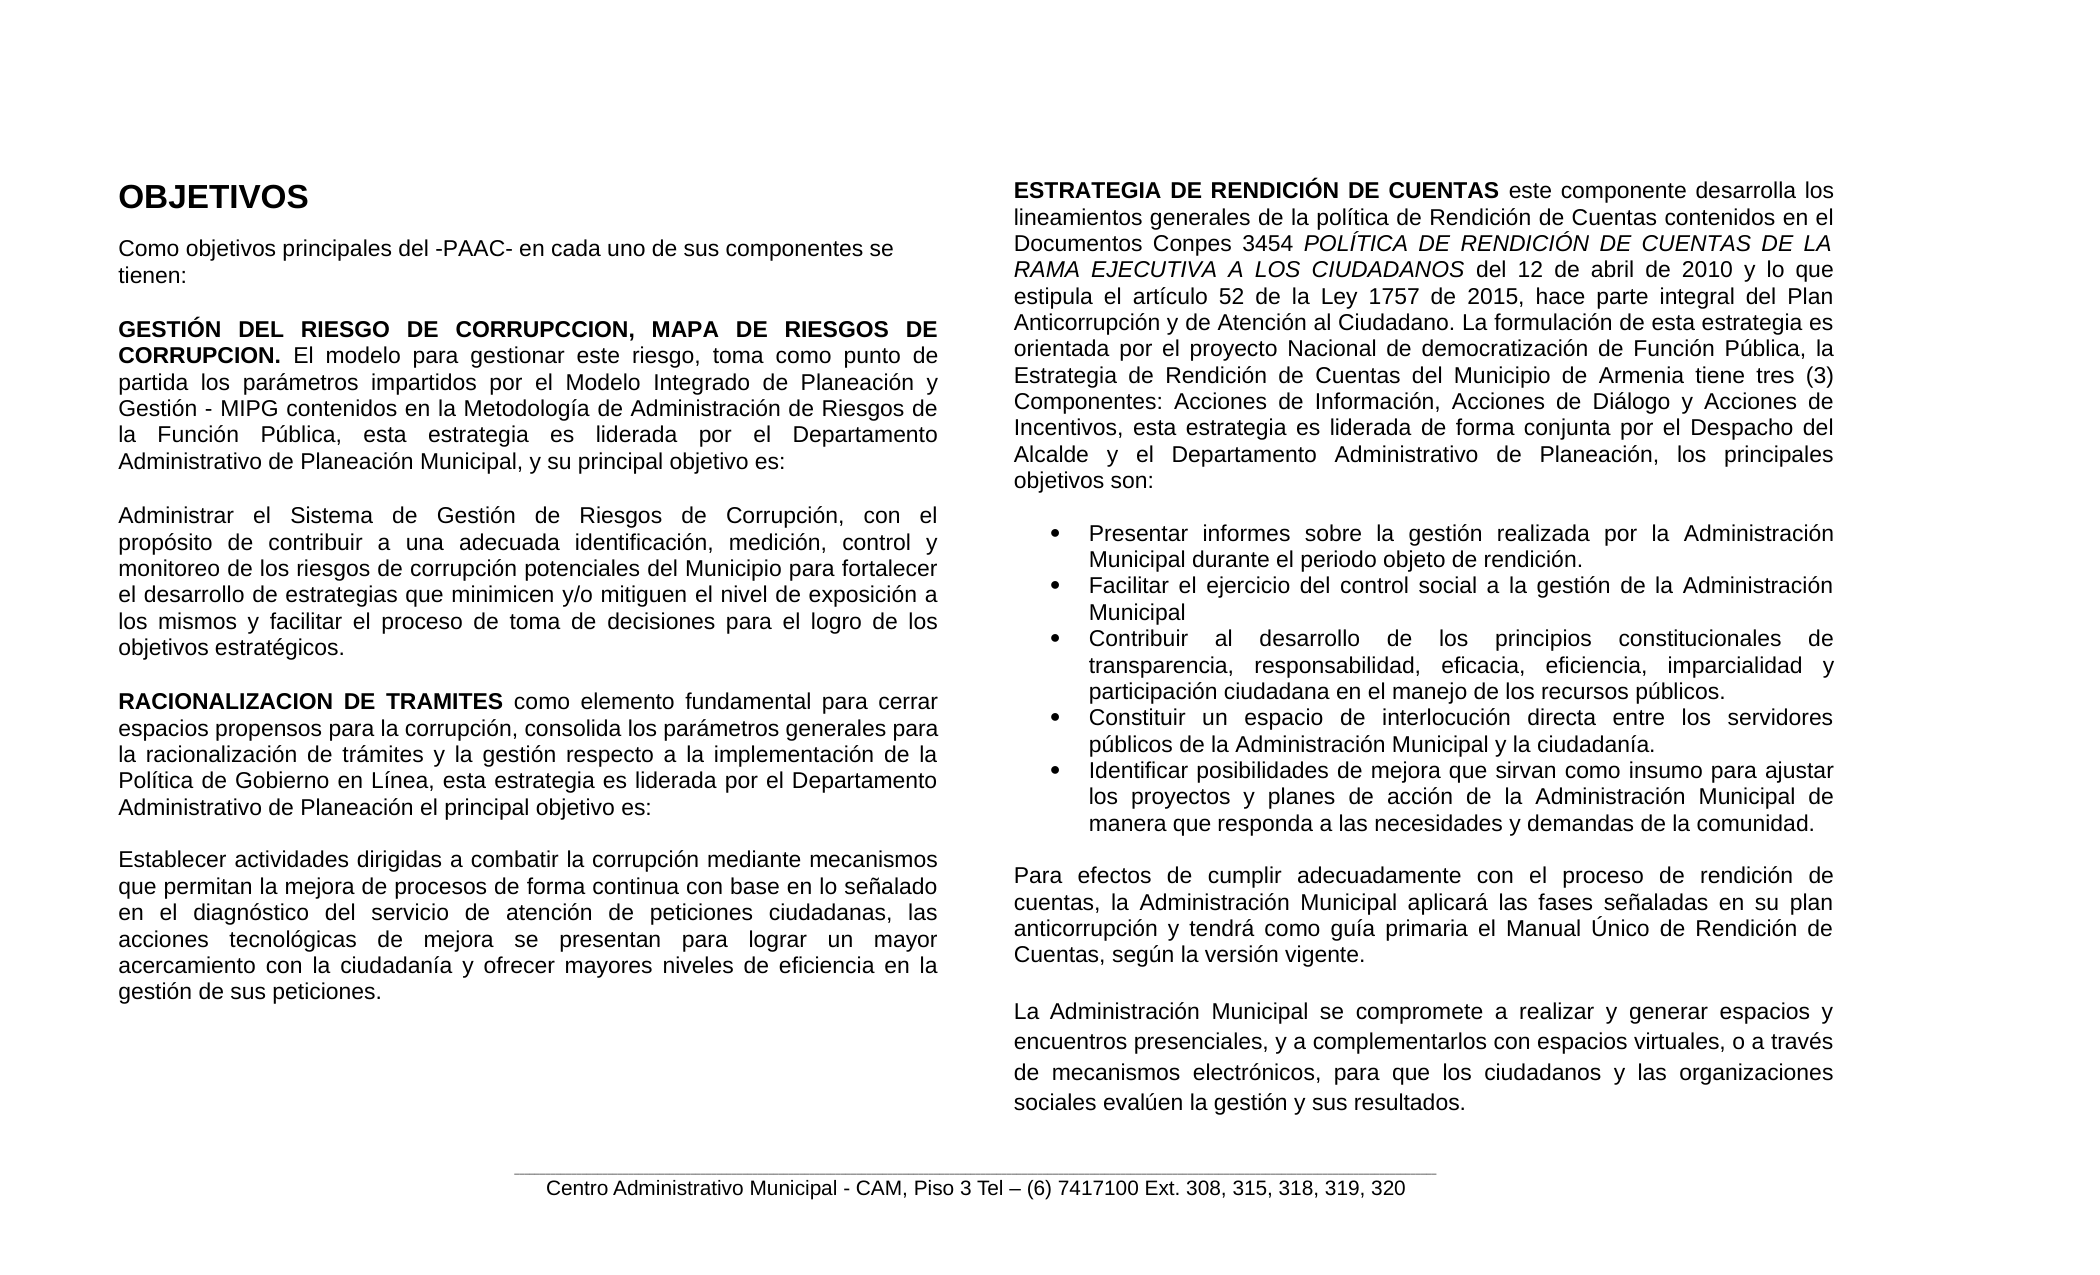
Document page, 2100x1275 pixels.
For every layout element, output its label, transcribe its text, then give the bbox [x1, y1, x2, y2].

list Facilitar el ejercicio del control social a la gestión de la Administración Municipal [1051, 572, 1834, 625]
text OBJETIVOS [118, 177, 939, 216]
text Establecer actividades dirigidas a combatir la corrupción mediante mecanismos que permitan la mejora de procesos de forma continua con base en lo señalado en el diagnóstico del servicio de atención de peticiones ciudadanas, las acciones tecnológicas de mejora se presentan para lograr un mayor acercamiento con la ciudadanía y ofrecer mayores niveles de eficiencia en la gestión de sus peticiones. [118, 846, 939, 1004]
list Constituir un espacio de interlocución directa entre los servidores públicos de la Administración Municipal y la ciudadanía. [1051, 704, 1834, 757]
text GESTIÓN DEL RIESGO DE CORRUPCCION, MAPA DE RIESGOS DE CORRUPCION. El modelo para gestionar este riesgo, toma como punto de partida los parámetros impartidos por el Modelo Integrado de Planeación y Gestión - MIPG contenidos en la Metodología de Administración de Riesgos de la Función Pública, esta estrategia es liderada por el Departamento Administrativo de Planeación Municipal, y su principal objetivo es: [118, 316, 939, 474]
list Contribuir al desarrollo de los principios constitucionales de transparencia, responsabilidad, eficacia, eficiencia, imparcialidad y participación ciudadana en el manejo de los recursos públicos. [1051, 625, 1834, 704]
text Administrar el Sistema de Gestión de Riesgos de Corrupción, con el propósito de contribuir a una adecuada identificación, medición, control y monitoreo de los riesgos de corrupción potenciales del Municipio para fortalecer el desarrollo de estrategias que minimicen y/o mitiguen el nivel de exposición a los mismos y facilitar el proceso de toma de decisiones para el logro de los objetivos estratégicos. [118, 474, 939, 660]
text RACIONALIZACION DE TRAMITES como elemento fundamental para cerrar espacios propensos para la corrupción, consolida los parámetros generales para la racionalización de trámites y la gestión respecto a la implementación de la Política de Gobierno en Línea, esta estrategia es liderada por el Departamento Administrativo de Planeación el principal objetivo es: [118, 688, 939, 820]
list Identificar posibilidades de mejora que sirvan como insumo para ajustar los proyectos y planes de acción de la Administración Municipal de manera que responda a las necesidades y demandas de la comunidad. [1051, 757, 1834, 836]
list Presentar informes sobre la gestión realizada por la Administración Municipal durante el periodo objeto de rendición. [1051, 520, 1834, 572]
text Para efectos de cumplir adecuadamente con el proceso de rendición de cuentas, la Administración Municipal aplicará las fases señaladas en su plan anticorrupción y tendrá como guía primaria el Manual Único de Rendición de Cuentas, según la versión vigente. [1014, 862, 1834, 968]
text ESTRATEGIA DE RENDICIÓN DE CUENTAS este componente desarrolla los lineamientos generales de la política de Rendición de Cuentas contenidos en el Documentos Conpes 3454 POLÍTICA DE RENDICIÓN DE CUENTAS DE LA RAMA EJECUTIVA A LOS CIUDADANOS del 12 de abril de 2010 y lo que estipula el artículo 52 de la Ley 1757 de 2015, hace parte integral del Plan Anticorrupción y de Atención al Ciudadano. La formulación de esta estrategia es orientada por el proyecto Nacional de democratización de Función Pública, la Estrategia de Rendición de Cuentas del Municipio de Armenia tiene tres (3) Componentes: Acciones de Información, Acciones de Diálogo y Acciones de Incentivos, esta estrategia es liderada de forma conjunta por el Despacho del Alcalde y el Departamento Administrativo de Planeación, los principales objetivos son: [1014, 177, 1834, 493]
text Como objetivos principales del -PAAC- en cada uno de sus componentes se tienen: [118, 235, 939, 288]
list La Administración Municipal se compromete a realizar y generar espacios y encuentros presenciales, y a complementarlos con espacios virtuales, o a través de mecanismos electrónicos, para que los ciudadanos y las organizaciones sociales evalúen la gestión y sus resultados. [1014, 998, 1834, 1115]
